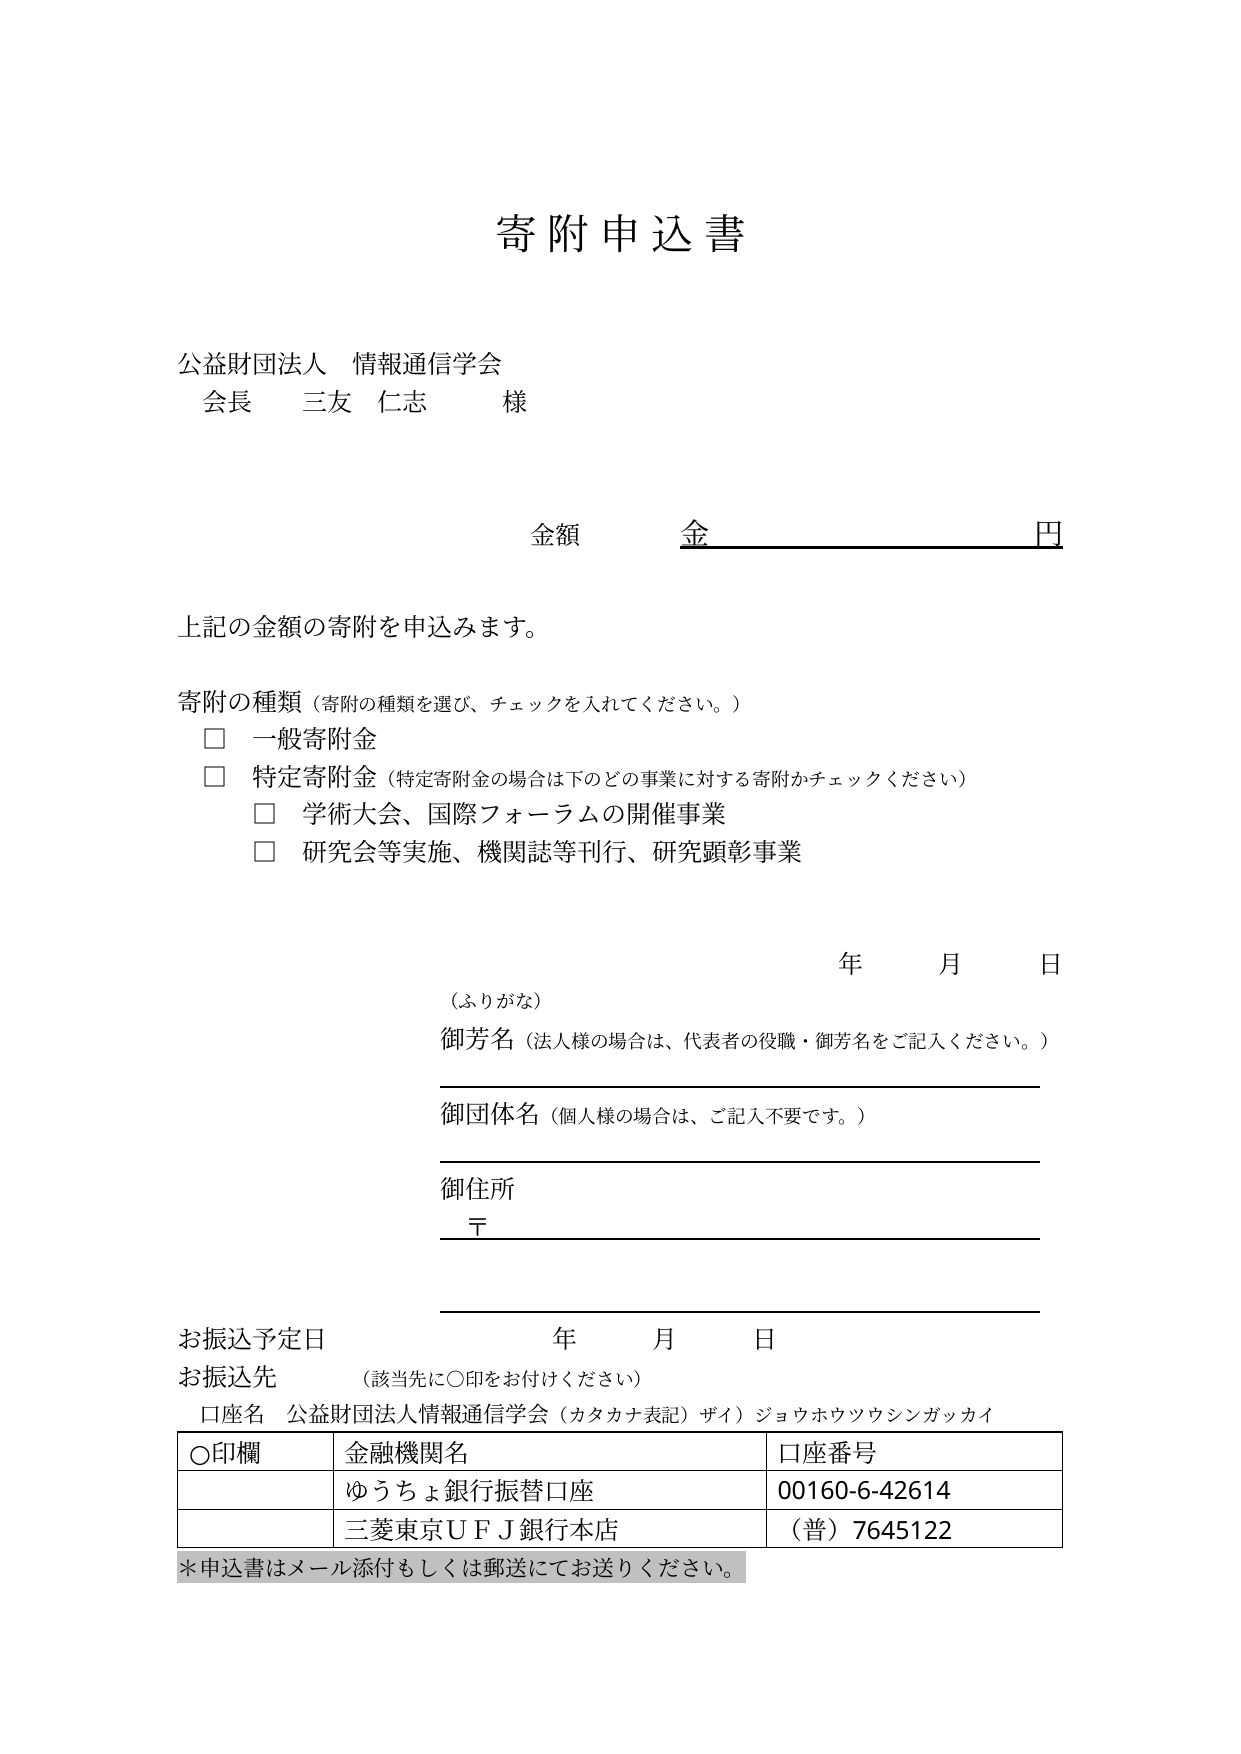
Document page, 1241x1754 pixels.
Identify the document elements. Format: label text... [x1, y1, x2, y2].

text 御団体名（個人様の場合は、ご記入不要です。） [440, 1094, 1063, 1131]
table_header 金融機関名 [334, 1433, 766, 1470]
table_cell 00160-6-42614 [767, 1471, 1062, 1508]
table_cell [178, 1510, 333, 1547]
text □ 一般寄附金 [177, 719, 1063, 756]
text □ 学術大会、国際フォーラムの開催事業 [177, 794, 1063, 831]
table_header ○印欄 [178, 1433, 333, 1470]
text お振込予定日 年 月 日 [177, 1319, 1063, 1356]
table_cell ゆうちょ銀行振替口座 [334, 1471, 766, 1508]
text 年 月 日 [177, 944, 1063, 981]
text 御住所 [440, 1169, 1063, 1206]
text 上記の金額の寄附を申込みます。 [177, 606, 1063, 644]
table_cell （普）7645122 [767, 1510, 1062, 1547]
text □ 特定寄附金（特定寄附金の場合は下のどの事業に対する寄附かチェックください） [177, 756, 1063, 794]
text 金額 金 円 [177, 494, 1063, 569]
table_cell [178, 1471, 333, 1508]
table_header 口座番号 [767, 1433, 1062, 1470]
text 〒 [440, 1206, 1063, 1244]
text （ふりがな） [440, 981, 1063, 1019]
text 寄 附 申 込 書 [177, 194, 1063, 269]
text ＊申込書はメール添付もしくは郵送にてお送りください。 [177, 1548, 1063, 1586]
text □ 研究会等実施、機関誌等刊行、研究顕彰事業 [177, 831, 1063, 869]
text お振込先 （該当先に○印をお付けください） [177, 1356, 1063, 1394]
table_cell 三菱東京ＵＦＪ銀行本店 [334, 1510, 766, 1547]
text 会長 三友 仁志 様 [177, 381, 1063, 419]
text 公益財団法人 情報通信学会 [177, 344, 1063, 381]
text 寄附の種類（寄附の種類を選び、チェックを入れてください。） [177, 681, 1063, 719]
text 御芳名（法人様の場合は、代表者の役職・御芳名をご記入ください。） [440, 1019, 1063, 1056]
text 口座名 公益財団法人情報通信学会（カタカナ表記）ザイ）ジョウホウツウシンガッカイ [177, 1394, 1063, 1431]
